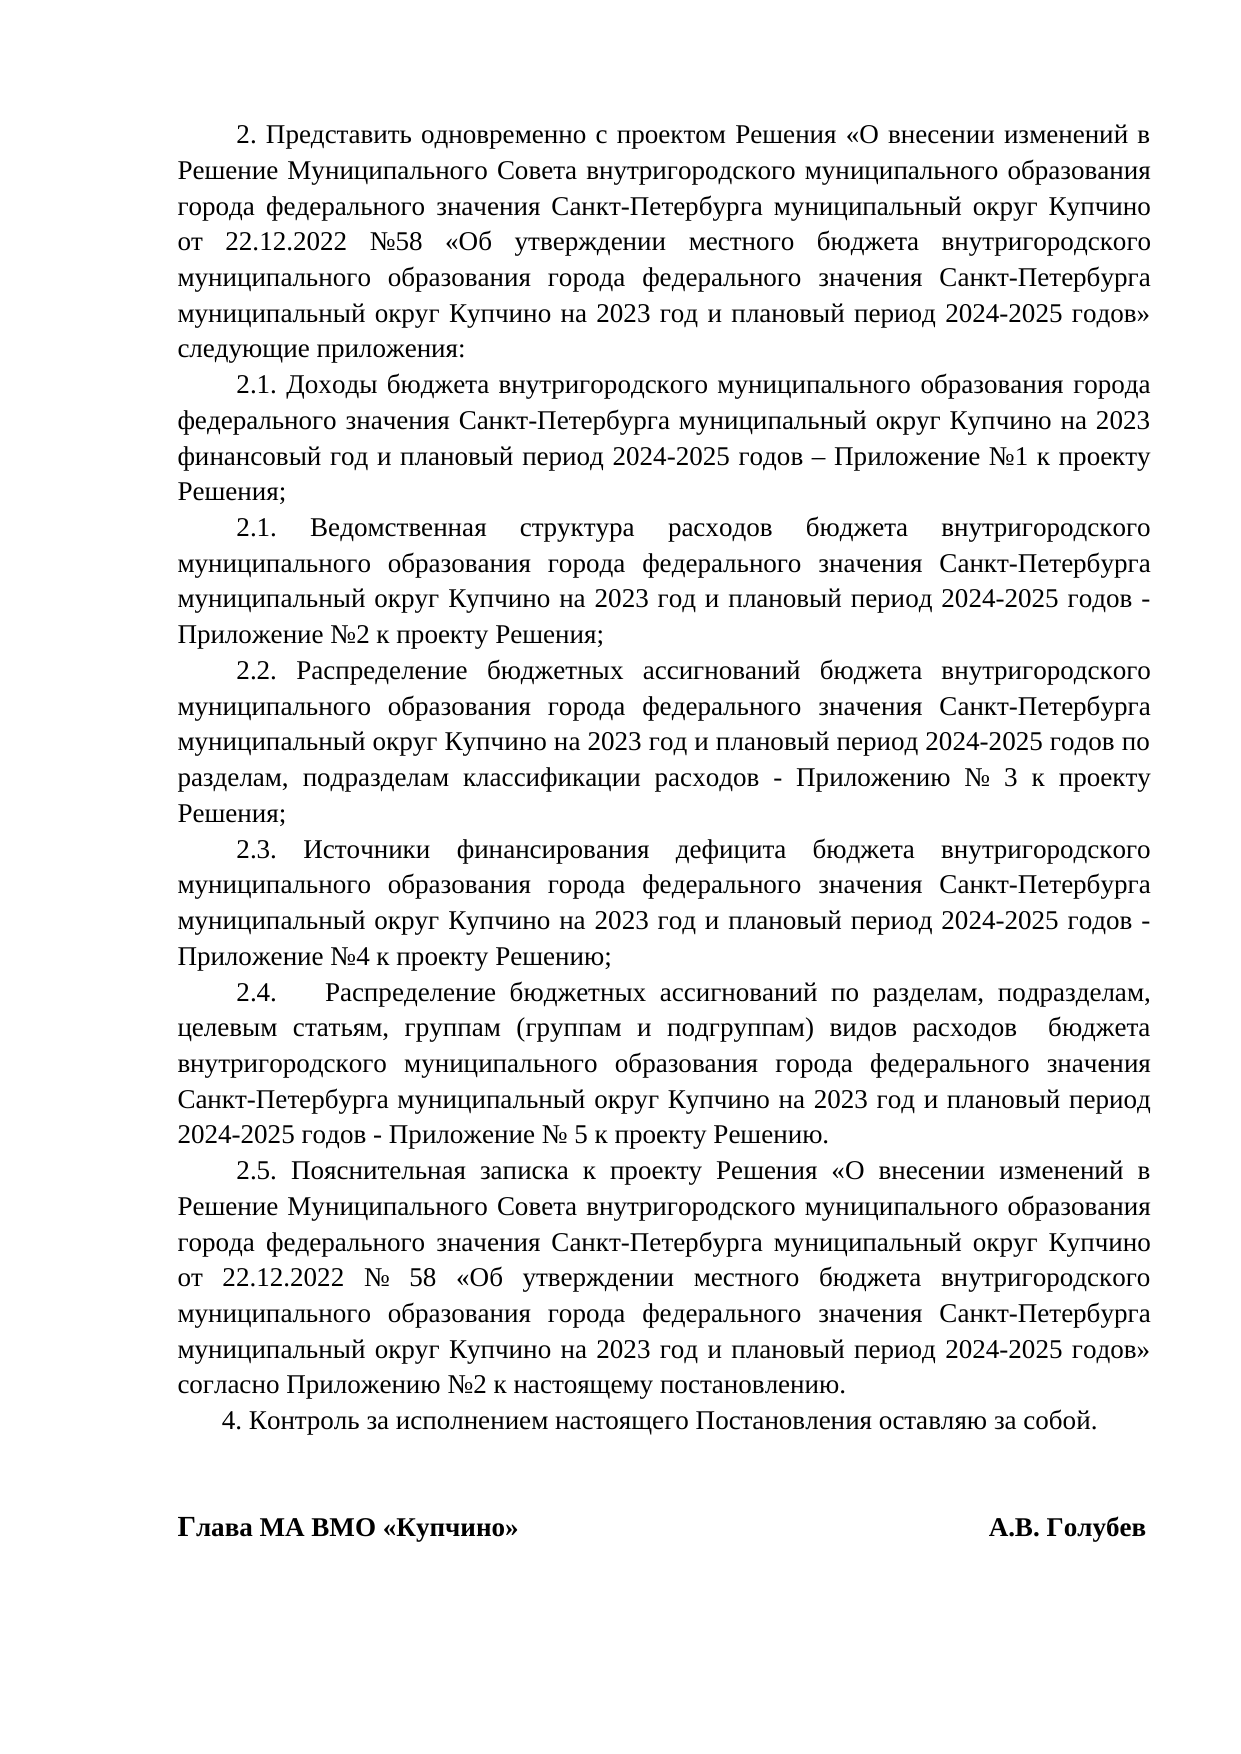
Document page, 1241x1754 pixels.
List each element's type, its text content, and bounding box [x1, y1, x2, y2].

text 2.4. Распределение бюджетных ассигнований по разделам, подразделам, целевым статьям, группам (группам и подгруппам) видов расходов бюджета внутригородского муниципального образования города федерального значения Санкт-Петербурга муниципальный округ Купчино на 2023 год и плановый период 2024-2025 годов - Приложение № 5 к проекту Решению. [177, 976, 1152, 1150]
text Глава МА ВМО «Купчино» А.В. Голубев [177, 1509, 1181, 1543]
text 2.2. Распределение бюджетных ассигнований бюджета внутригородского муниципального образования города федерального значения Санкт-Петербурга муниципальный округ Купчино на 2023 год и плановый период 2024-2025 годов по разделам, подразделам классификации расходов - Приложению № 3 к проекту Решения; [177, 654, 1152, 828]
text 2.5. Пояснительная записка к проекту Решения «О внесении изменений в Решение Муниципального Совета внутригородского муниципального образования города федерального значения Санкт-Петербурга муниципальный округ Купчино от 22.12.2022 № 58 «Об утверждении местного бюджета внутригородского муниципального образования города федерального значения Санкт-Петербурга муниципальный округ Купчино на 2023 год и плановый период 2024-2025 годов» согласно Приложению №2 к настоящему постановлению. [177, 1154, 1152, 1400]
text 2. Представить одновременно с проектом Решения «О внесении изменений в Решение Муниципального Совета внутригородского муниципального образования города федерального значения Санкт-Петербурга муниципальный округ Купчино от 22.12.2022 №58 «Об утверждении местного бюджета внутригородского муниципального образования города федерального значения Санкт-Петербурга муниципальный округ Купчино на 2023 год и плановый период 2024-2025 годов» следующие приложения: [177, 118, 1152, 364]
text 2.3. Источники финансирования дефицита бюджета внутригородского муниципального образования города федерального значения Санкт-Петербурга муниципальный округ Купчино на 2023 год и плановый период 2024-2025 годов - Приложение №4 к проекту Решению; [177, 833, 1152, 971]
text 2.1. Доходы бюджета внутригородского муниципального образования города федерального значения Санкт-Петербурга муниципальный округ Купчино на 2023 финансовый год и плановый период 2024-2025 годов – Приложение №1 к проекту Решения; [177, 368, 1152, 507]
text 2.1. Ведомственная структура расходов бюджета внутригородского муниципального образования города федерального значения Санкт-Петербурга муниципальный округ Купчино на 2023 год и плановый период 2024-2025 годов - Приложение №2 к проекту Решения; [177, 511, 1152, 649]
text 4. Контроль за исполнением настоящего Постановления оставляю за собой. [177, 1404, 1152, 1436]
